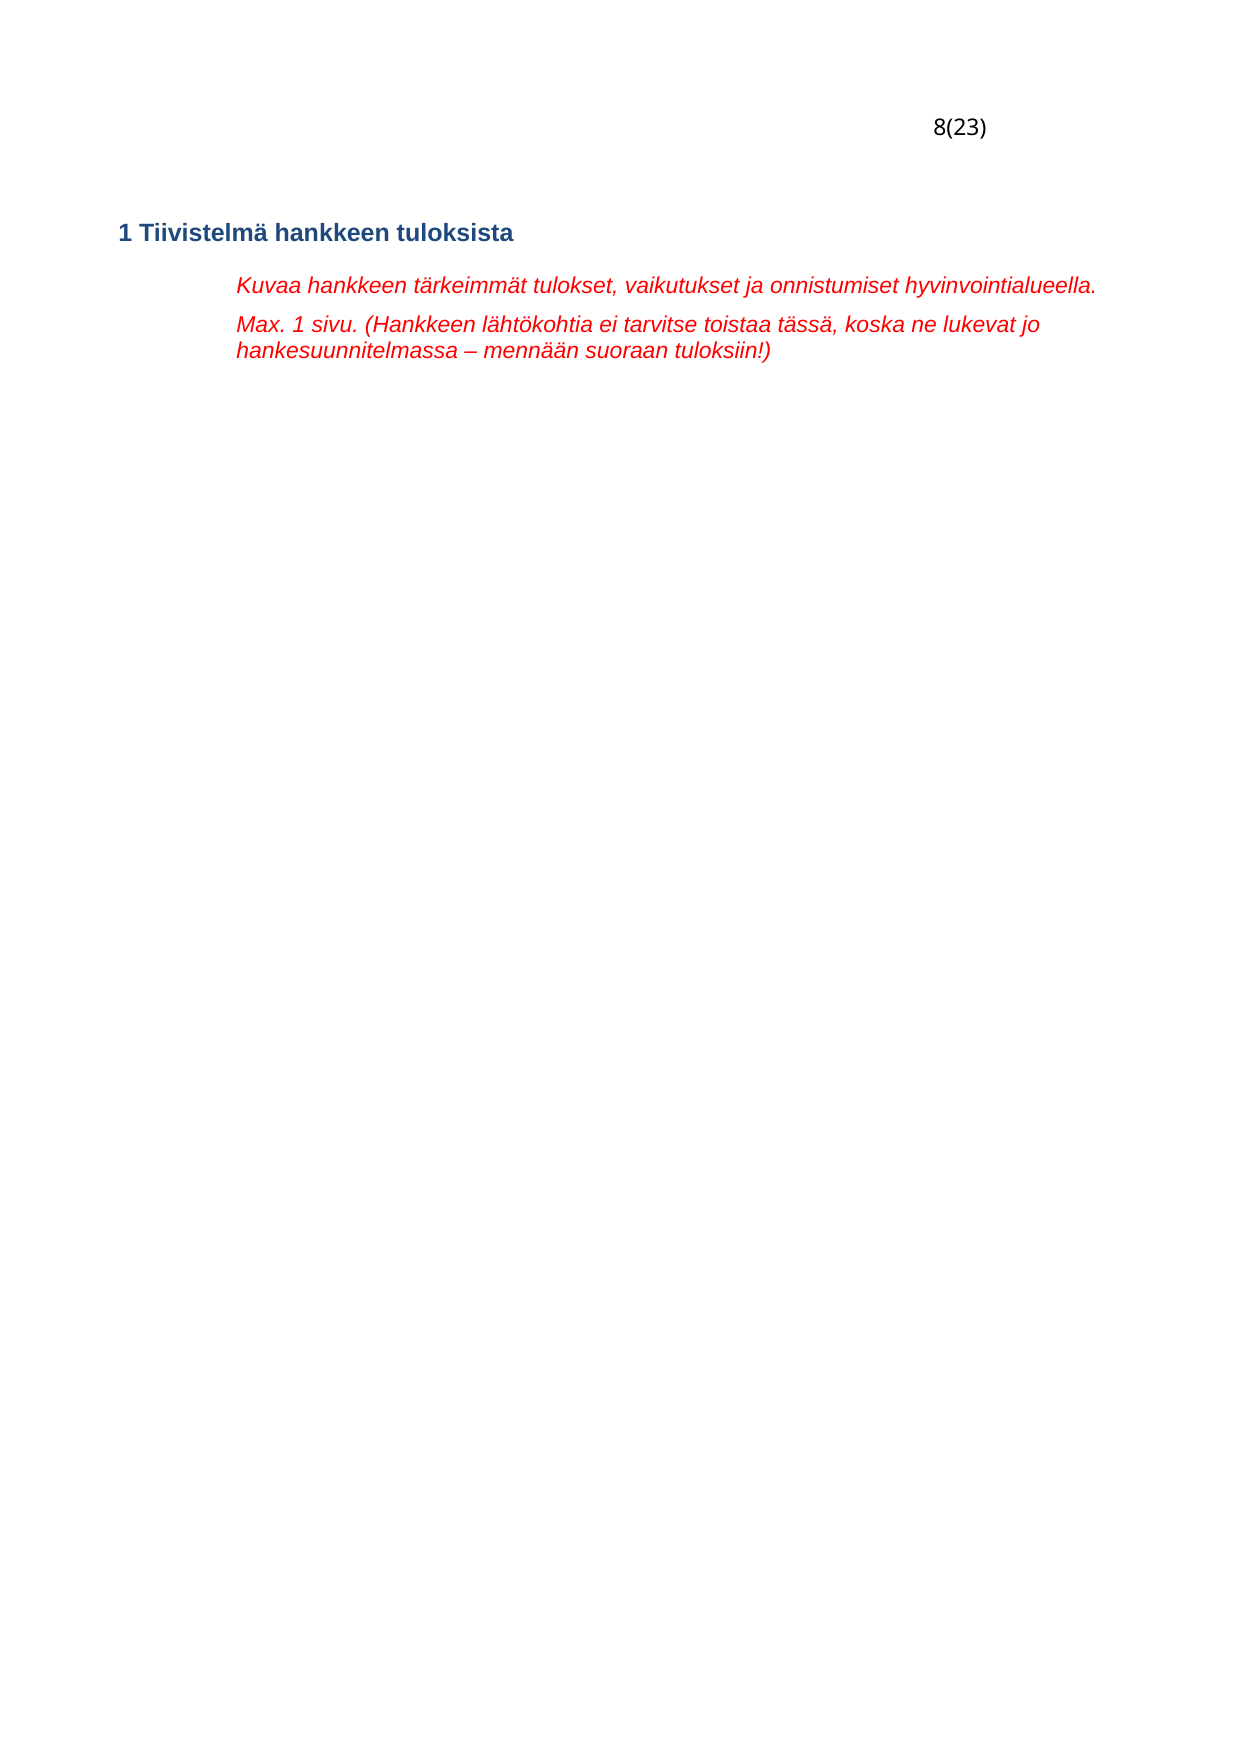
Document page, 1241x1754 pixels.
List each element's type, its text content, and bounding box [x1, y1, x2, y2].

text Max. 1 sivu. (Hankkeen lähtökohtia ei tarvitse toistaa tässä, koska ne lukevat jo hankesuunnitelmassa – mennään suoraan tuloksiin!) [236, 311, 1122, 363]
subtitle 1 Tiivistelmä hankkeen tuloksista [118, 218, 1122, 247]
text Kuvaa hankkeen tärkeimmät tulokset, vaikutukset ja onnistumiset hyvinvointialueella. [236, 272, 1122, 298]
